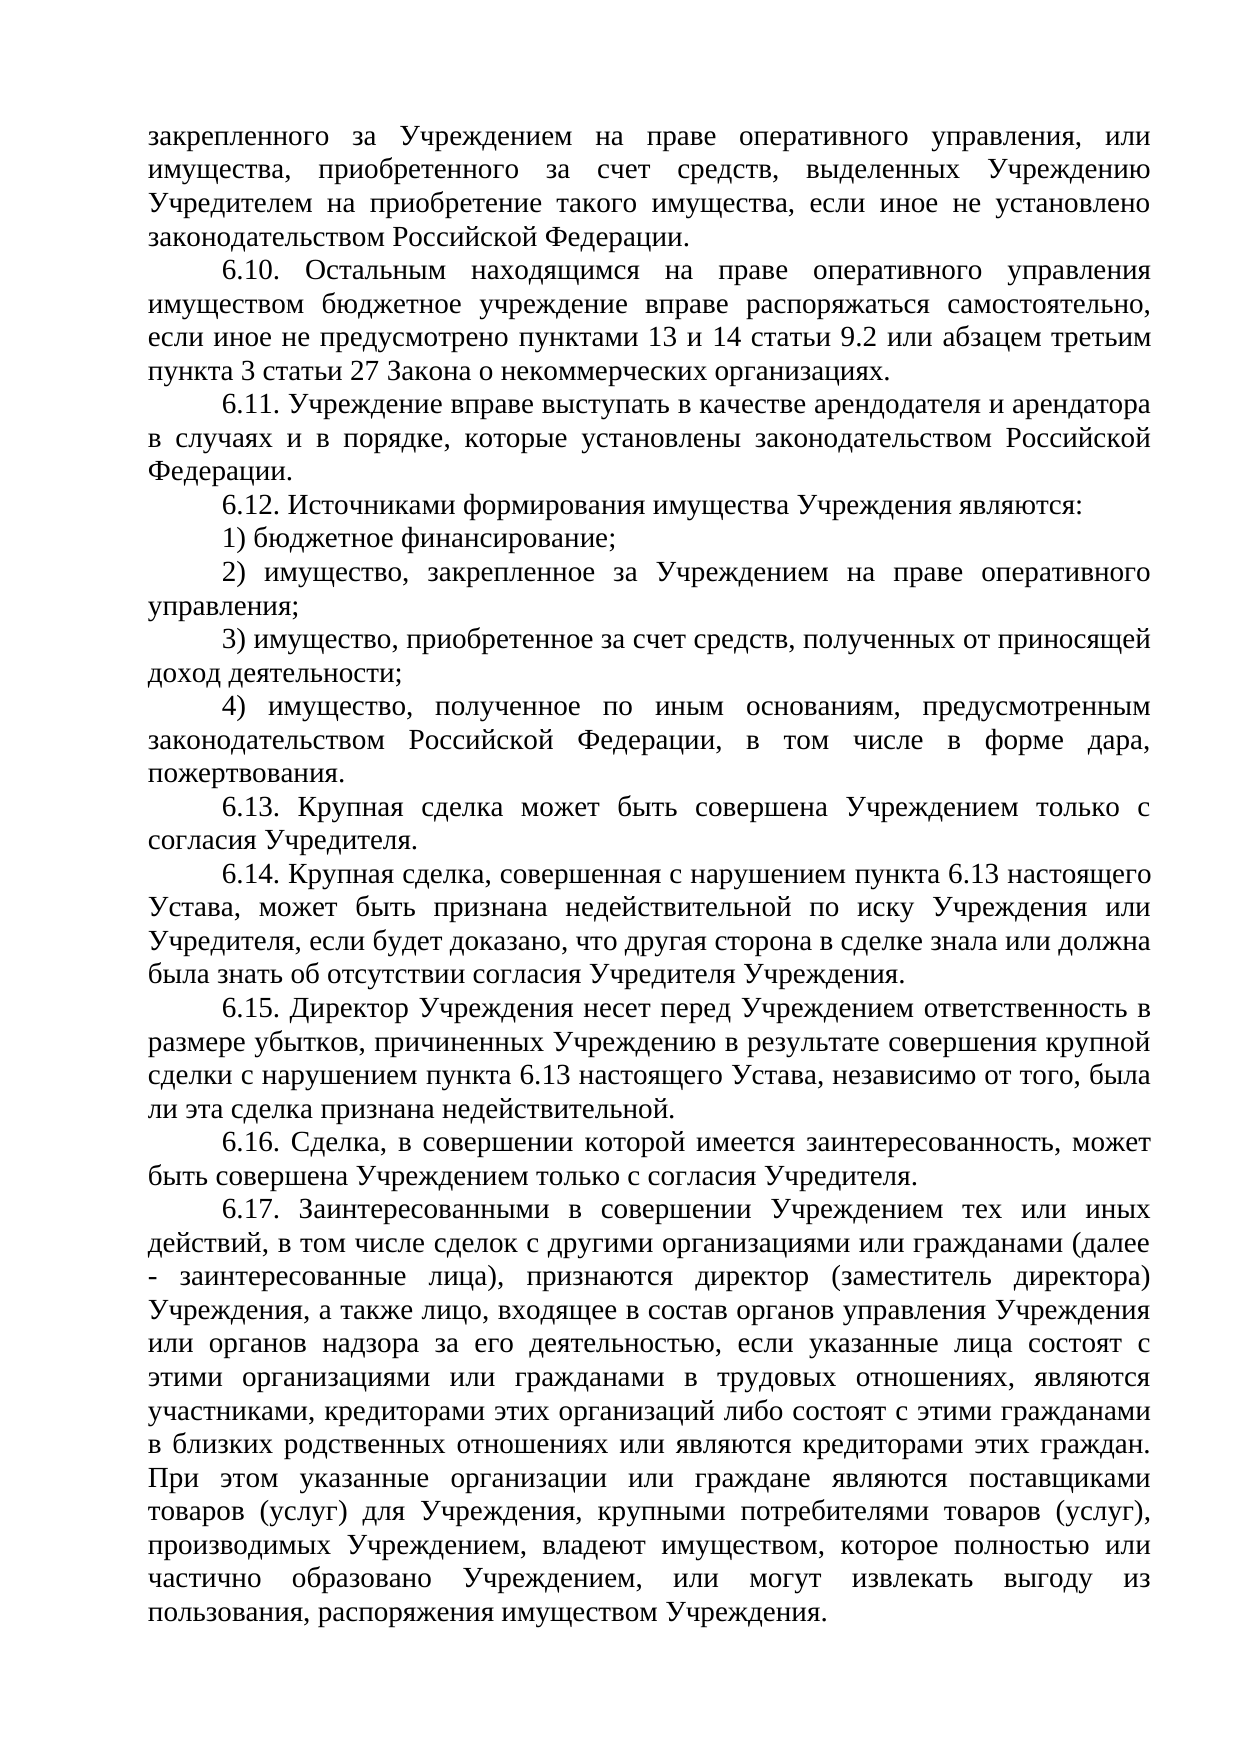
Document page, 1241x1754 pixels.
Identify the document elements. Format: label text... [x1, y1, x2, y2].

text 6.11. Учреждение вправе выступать в качестве арендодателя и арендатора в случаях и в порядке, которые установлены законодательством Российской Федерации. [148, 386, 1152, 487]
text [148, 118, 1152, 252]
text 6.17. Заинтересованными в совершении Учреждением тех или иных действий, в том числе сделок с другими организациями или гражданами (далее - заинтересованные лица), признаются директор (заместитель директора) Учреждения, а также лицо, входящее в состав органов управления Учреждения или органов надзора за его деятельностью, если указанные лица состоят с этими организациями или гражданами в трудовых отношениях, являются участниками, кредиторами этих организаций либо состоят с этими гражданами в близких родственных отношениях или являются кредиторами этих граждан. При этом указанные организации или граждане являются поставщиками товаров (услуг) для Учреждения, крупными потребителями товаров (услуг), производимых Учреждением, владеют имуществом, которое полностью или частично образовано Учреждением, или могут извлекать выгоду из пользования, распоряжения имуществом Учреждения. [148, 1191, 1152, 1627]
text 2) имущество, закрепленное за Учреждением на праве оперативного управления; [148, 554, 1152, 621]
text 1) бюджетное финансирование; [148, 521, 1152, 554]
text 3) имущество, приобретенное за счет средств, полученных от приносящей доход деятельности; [148, 621, 1152, 688]
text 4) имущество, полученное по иным основаниям, предусмотренным законодательством Российской Федерации, в том числе в форме дара, пожертвования. [148, 688, 1152, 789]
text 6.12. Источниками формирования имущества Учреждения являются: [148, 487, 1152, 521]
text 6.16. Сделка, в совершении которой имеется заинтересованность, может быть совершена Учреждением только с согласия Учредителя. [148, 1124, 1152, 1191]
text 6.14. Крупная сделка, совершенная с нарушением пункта 6.13 настоящего Устава, может быть признана недействительной по иску Учреждения или Учредителя, если будет доказано, что другая сторона в сделке знала или должна была знать об отсутствии согласия Учредителя Учреждения. [148, 856, 1152, 990]
text 6.10. Остальным находящимся на праве оперативного управления имуществом бюджетное учреждение вправе распоряжаться самостоятельно, если иное не предусмотрено пунктами 13 и 14 статьи 9.2 или абзацем третьим пункта 3 статьи 27 Закона о некоммерческих организациях. [148, 252, 1152, 386]
text 6.13. Крупная сделка может быть совершена Учреждением только с согласия Учредителя. [148, 789, 1152, 856]
text 6.15. Директор Учреждения несет перед Учреждением ответственность в размере убытков, причиненных Учреждению в результате совершения крупной сделки с нарушением пункта 6.13 настоящего Устава, независимо от того, была ли эта сделка признана недействительной. [148, 990, 1152, 1124]
